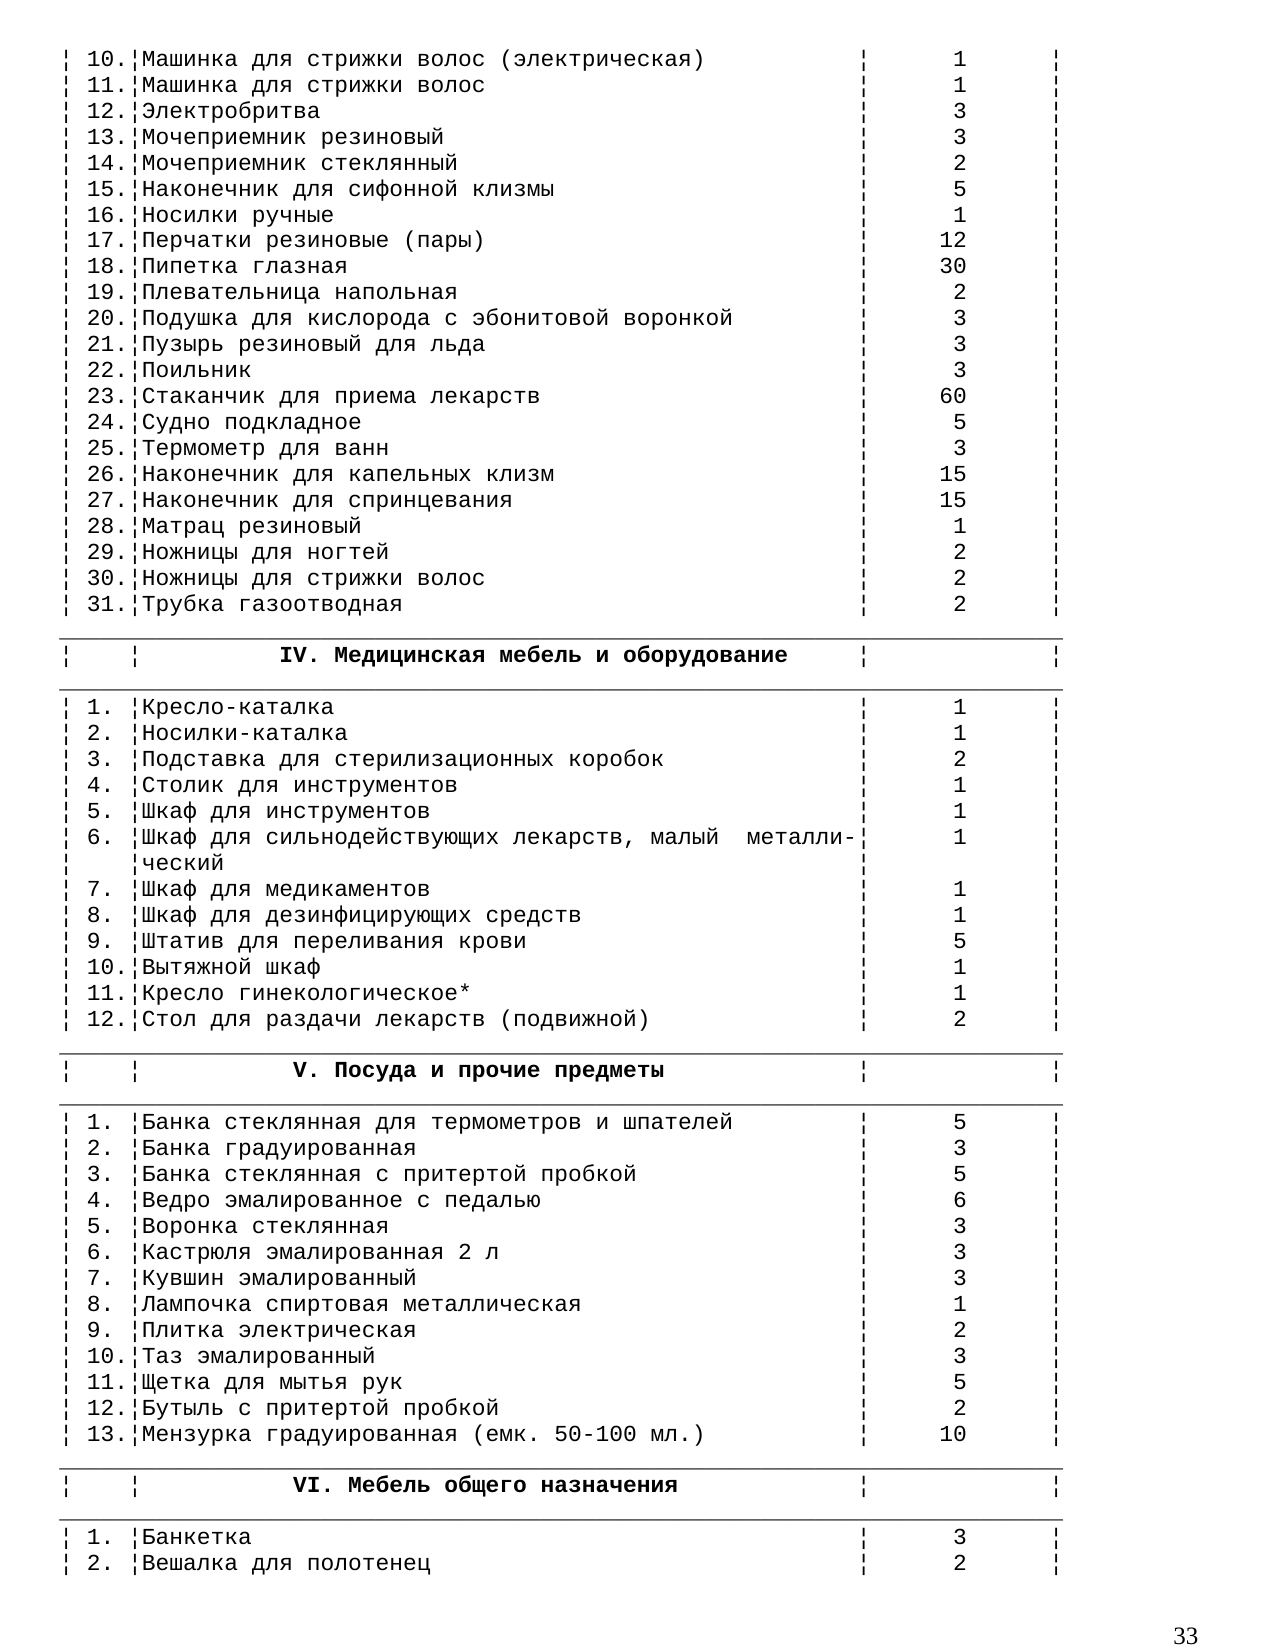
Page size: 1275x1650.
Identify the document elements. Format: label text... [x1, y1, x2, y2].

text ¦ 18.¦Пипетка глазная ¦ 30 ¦ [59, 255, 1198, 281]
text _________________________________________________________________________ [59, 1448, 1198, 1474]
text ¦ 26.¦Наконечник для капельных клизм ¦ 15 ¦ [59, 462, 1198, 488]
text ¦ 17.¦Перчатки резиновые (пары) ¦ 12 ¦ [59, 229, 1198, 255]
text ¦ ¦ческий ¦ ¦ [59, 851, 1198, 877]
text ¦ 15.¦Наконечник для сифонной клизмы ¦ 5 ¦ [59, 177, 1198, 203]
text ¦ 10.¦Таз эмалированный ¦ 3 ¦ [59, 1344, 1198, 1370]
text _________________________________________________________________________ [59, 670, 1198, 696]
text ¦ 6. ¦Кастрюля эмалированная 2 л ¦ 3 ¦ [59, 1240, 1198, 1266]
text ¦ 8. ¦Лампочка спиртовая металлическая ¦ 1 ¦ [59, 1292, 1198, 1318]
text ¦ 28.¦Матрац резиновый ¦ 1 ¦ [59, 514, 1198, 540]
text ¦ 11.¦Щетка для мытья рук ¦ 5 ¦ [59, 1370, 1198, 1396]
text ¦ 9. ¦Штатив для переливания крови ¦ 5 ¦ [59, 929, 1198, 955]
text ¦ 3. ¦Подставка для стерилизационных коробок ¦ 2 ¦ [59, 748, 1198, 773]
text ¦ 29.¦Ножницы для ногтей ¦ 2 ¦ [59, 540, 1198, 566]
text ¦ 25.¦Термометр для ванн ¦ 3 ¦ [59, 436, 1198, 462]
text ¦ 20.¦Подушка для кислорода с эбонитовой воронкой ¦ 3 ¦ [59, 307, 1198, 333]
text ¦ ¦ IV. Медицинская мебель и оборудование ¦ ¦ [59, 644, 1198, 670]
text ¦ 27.¦Наконечник для спринцевания ¦ 15 ¦ [59, 488, 1198, 514]
text ¦ 7. ¦Шкаф для медикаментов ¦ 1 ¦ [59, 877, 1198, 903]
text ¦ 12.¦Электробритва ¦ 3 ¦ [59, 99, 1198, 125]
text ¦ 5. ¦Шкаф для инструментов ¦ 1 ¦ [59, 799, 1198, 825]
text ¦ 24.¦Судно подкладное ¦ 5 ¦ [59, 410, 1198, 436]
text _________________________________________________________________________ [59, 618, 1198, 644]
text ¦ 13.¦Мензурка градуированная (емк. 50-100 мл.) ¦ 10 ¦ [59, 1422, 1198, 1448]
text ¦ 1. ¦Банкетка ¦ 3 ¦ [59, 1526, 1198, 1552]
text ¦ 11.¦Кресло гинекологическое* ¦ 1 ¦ [59, 981, 1198, 1007]
text ¦ 30.¦Ножницы для стрижки волос ¦ 2 ¦ [59, 566, 1198, 592]
text ¦ 8. ¦Шкаф для дезинфицирующих средств ¦ 1 ¦ [59, 903, 1198, 929]
text ¦ 11.¦Машинка для стрижки волос ¦ 1 ¦ [59, 73, 1198, 99]
text ¦ 10.¦Машинка для стрижки волос (электрическая) ¦ 1 ¦ [59, 47, 1198, 73]
text ¦ 14.¦Мочеприемник стеклянный ¦ 2 ¦ [59, 151, 1198, 177]
text ¦ 31.¦Трубка газоотводная ¦ 2 ¦ [59, 592, 1198, 618]
text ¦ ¦ V. Посуда и прочие предметы ¦ ¦ [59, 1059, 1198, 1085]
text ¦ 19.¦Плевательница напольная ¦ 2 ¦ [59, 281, 1198, 307]
text ¦ 16.¦Носилки ручные ¦ 1 ¦ [59, 203, 1198, 229]
text _________________________________________________________________________ [59, 1085, 1198, 1111]
text ¦ 3. ¦Банка стеклянная с притертой пробкой ¦ 5 ¦ [59, 1163, 1198, 1188]
text _________________________________________________________________________ [59, 1500, 1198, 1526]
text ¦ 13.¦Мочеприемник резиновый ¦ 3 ¦ [59, 125, 1198, 151]
text ¦ 4. ¦Ведро эмалированное с педалью ¦ 6 ¦ [59, 1188, 1198, 1214]
text ¦ 23.¦Стаканчик для приема лекарств ¦ 60 ¦ [59, 384, 1198, 410]
text ¦ 2. ¦Вешалка для полотенец ¦ 2 ¦ [59, 1552, 1198, 1578]
text ¦ 6. ¦Шкаф для сильнодействующих лекарств, малый металли-¦ 1 ¦ [59, 825, 1198, 851]
text ¦ 12.¦Бутыль с притертой пробкой ¦ 2 ¦ [59, 1396, 1198, 1422]
text ¦ 9. ¦Плитка электрическая ¦ 2 ¦ [59, 1318, 1198, 1344]
text ¦ 1. ¦Кресло-каталка ¦ 1 ¦ [59, 696, 1198, 722]
text ¦ 21.¦Пузырь резиновый для льда ¦ 3 ¦ [59, 333, 1198, 358]
text ¦ 2. ¦Банка градуированная ¦ 3 ¦ [59, 1137, 1198, 1163]
text ¦ 5. ¦Воронка стеклянная ¦ 3 ¦ [59, 1214, 1198, 1240]
text ¦ 1. ¦Банка стеклянная для термометров и шпателей ¦ 5 ¦ [59, 1111, 1198, 1137]
text ¦ 2. ¦Носилки-каталка ¦ 1 ¦ [59, 722, 1198, 748]
text _________________________________________________________________________ [59, 1033, 1198, 1059]
text ¦ 4. ¦Столик для инструментов ¦ 1 ¦ [59, 773, 1198, 799]
text ¦ ¦ VI. Мебель общего назначения ¦ ¦ [59, 1474, 1198, 1500]
text ¦ 10.¦Вытяжной шкаф ¦ 1 ¦ [59, 955, 1198, 981]
text ¦ 7. ¦Кувшин эмалированный ¦ 3 ¦ [59, 1266, 1198, 1292]
text ¦ 22.¦Поильник ¦ 3 ¦ [59, 358, 1198, 384]
text ¦ 12.¦Стол для раздачи лекарств (подвижной) ¦ 2 ¦ [59, 1007, 1198, 1033]
